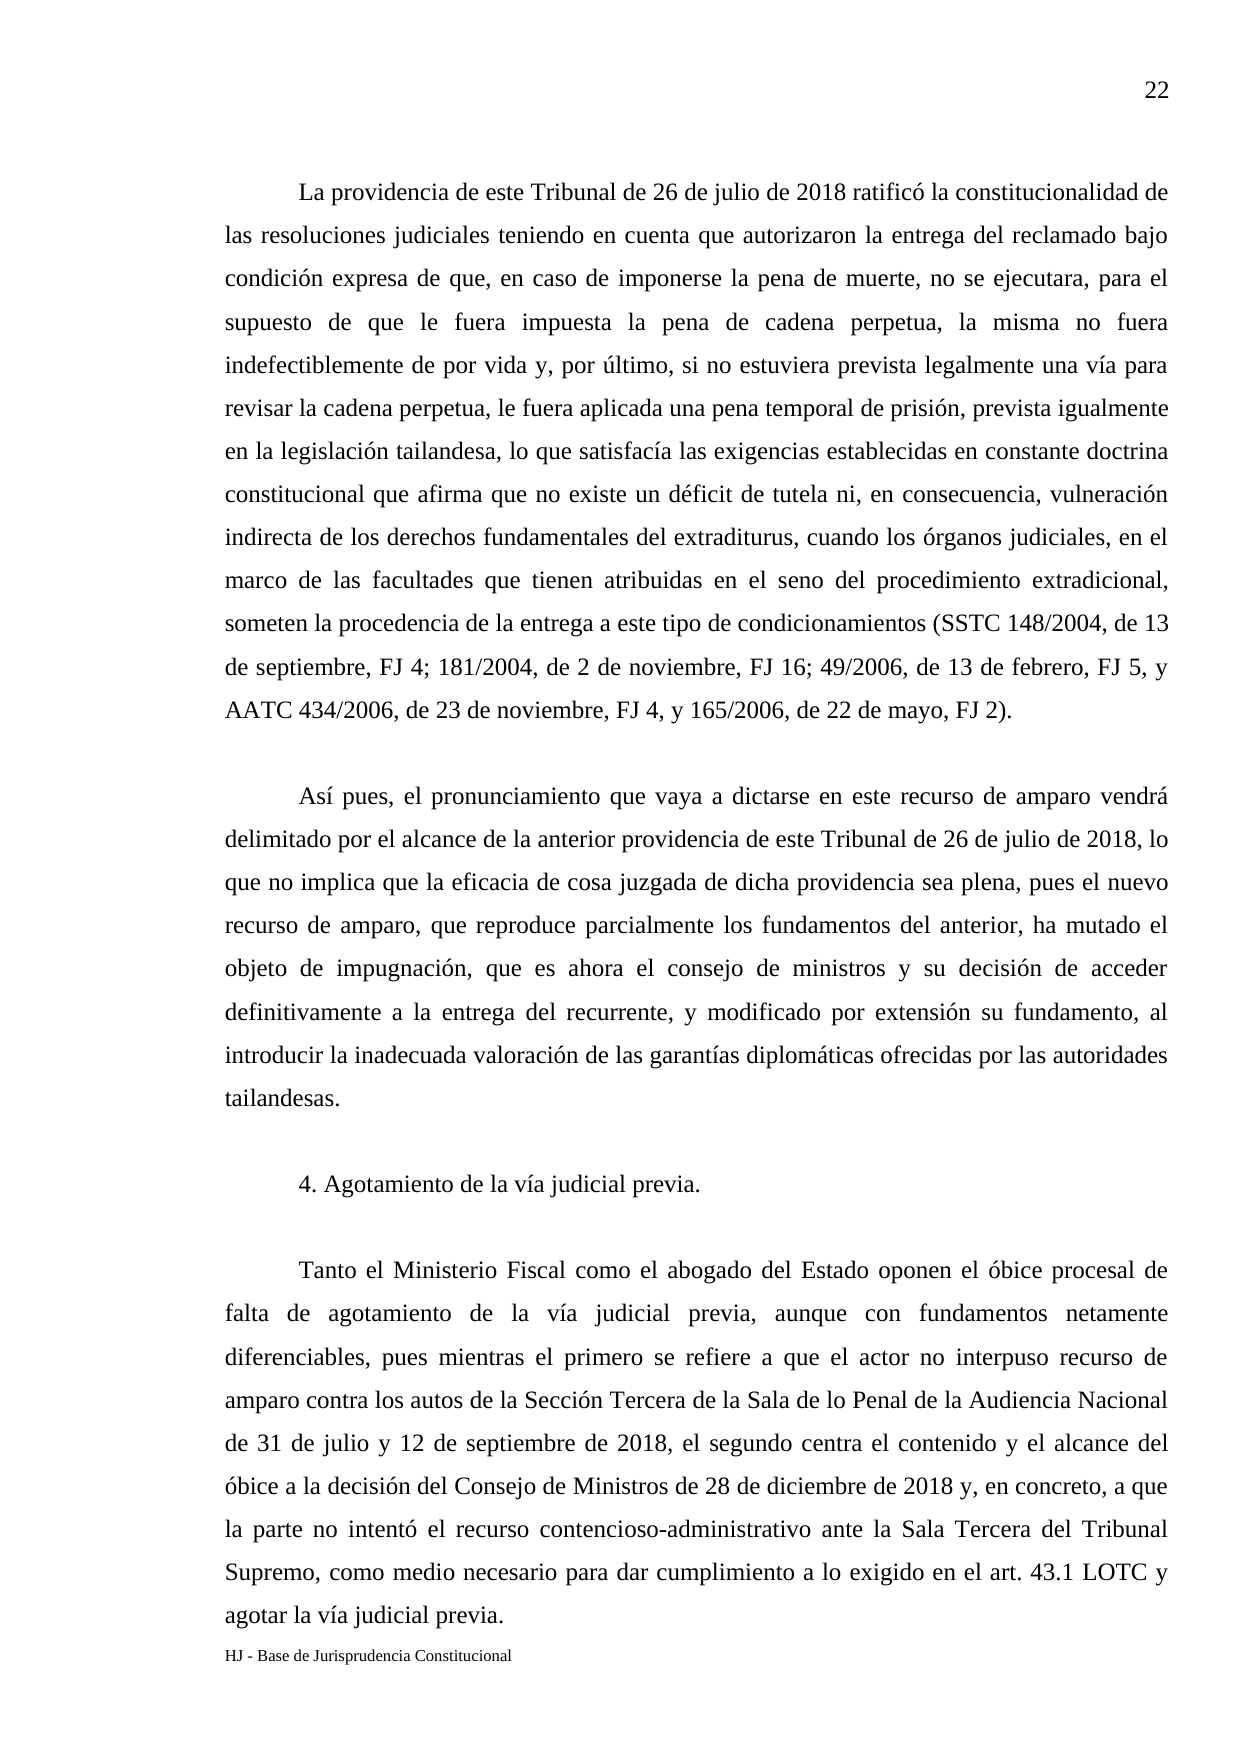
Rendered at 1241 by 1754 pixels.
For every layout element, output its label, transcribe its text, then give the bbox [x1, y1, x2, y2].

text Tanto el Ministerio Fiscal como el abogado del Estado oponen el óbice procesal de falta de agotamiento de la vía judicial previa, aunque con fundamentos netamente diferenciables, pues mientras el primero se refiere a que el actor no interpuso recurso de amparo contra los autos de la Sección Tercera de la Sala de lo Penal de la Audiencia Nacional de 31 de julio y 12 de septiembre de 2018, el segundo centra el contenido y el alcance del óbice a la decisión del Consejo de Ministros de 28 de diciembre de 2018 y, en concreto, a que la parte no intentó el recurso contencioso-administrativo ante la Sala Tercera del Tribunal Supremo, como medio necesario para dar cumplimiento a lo exigido en el art. 43.1 LOTC y agotar la vía judicial previa. [224, 1255, 1169, 1629]
text La providencia de este Tribunal de 26 de julio de 2018 ratificó la constitucionalidad de las resoluciones judiciales teniendo en cuenta que autorizaron la entrega del reclamado bajo condición expresa de que, en caso de imponerse la pena de muerte, no se ejecutara, para el supuesto de que le fuera impuesta la pena de cadena perpetua, la misma no fuera indefectiblemente de por vida y, por último, si no estuviera prevista legalmente una vía para revisar la cadena perpetua, le fuera aplicada una pena temporal de prisión, prevista igualmente en la legislación tailandesa, lo que satisfacía las exigencias establecidas en constante doctrina constitucional que afirma que no existe un déficit de tutela ni, en consecuencia, vulneración indirecta de los derechos fundamentales del extraditurus, cuando los órganos judiciales, en el marco de las facultades que tienen atribuidas en el seno del procedimiento extradicional, someten la procedencia de la entrega a este tipo de condicionamientos (SSTC 148/2004, de 13 de septiembre, FJ 4; 181/2004, de 2 de noviembre, FJ 16; 49/2006, de 13 de febrero, FJ 5, y AATC 434/2006, de 23 de noviembre, FJ 4, y 165/2006, de 22 de mayo, FJ 2). [224, 177, 1169, 723]
text Así pues, el pronunciamiento que vaya a dictarse en este recurso de amparo vendrá delimitado por el alcance de la anterior providencia de este Tribunal de 26 de julio de 2018, lo que no implica que la eficacia de cosa juzgada de dicha providencia sea plena, pues el nuevo recurso de amparo, que reproduce parcialmente los fundamentos del anterior, ha mutado el objeto de impugnación, que es ahora el consejo de ministros y su decisión de acceder definitivamente a la entrega del recurrente, y modificado por extensión su fundamento, al introducir la inadecuada valoración de las garantías diplomáticas ofrecidas por las autoridades tailandesas. [224, 781, 1169, 1112]
text 4. Agotamiento de la vía judicial previa. [224, 1169, 1169, 1198]
